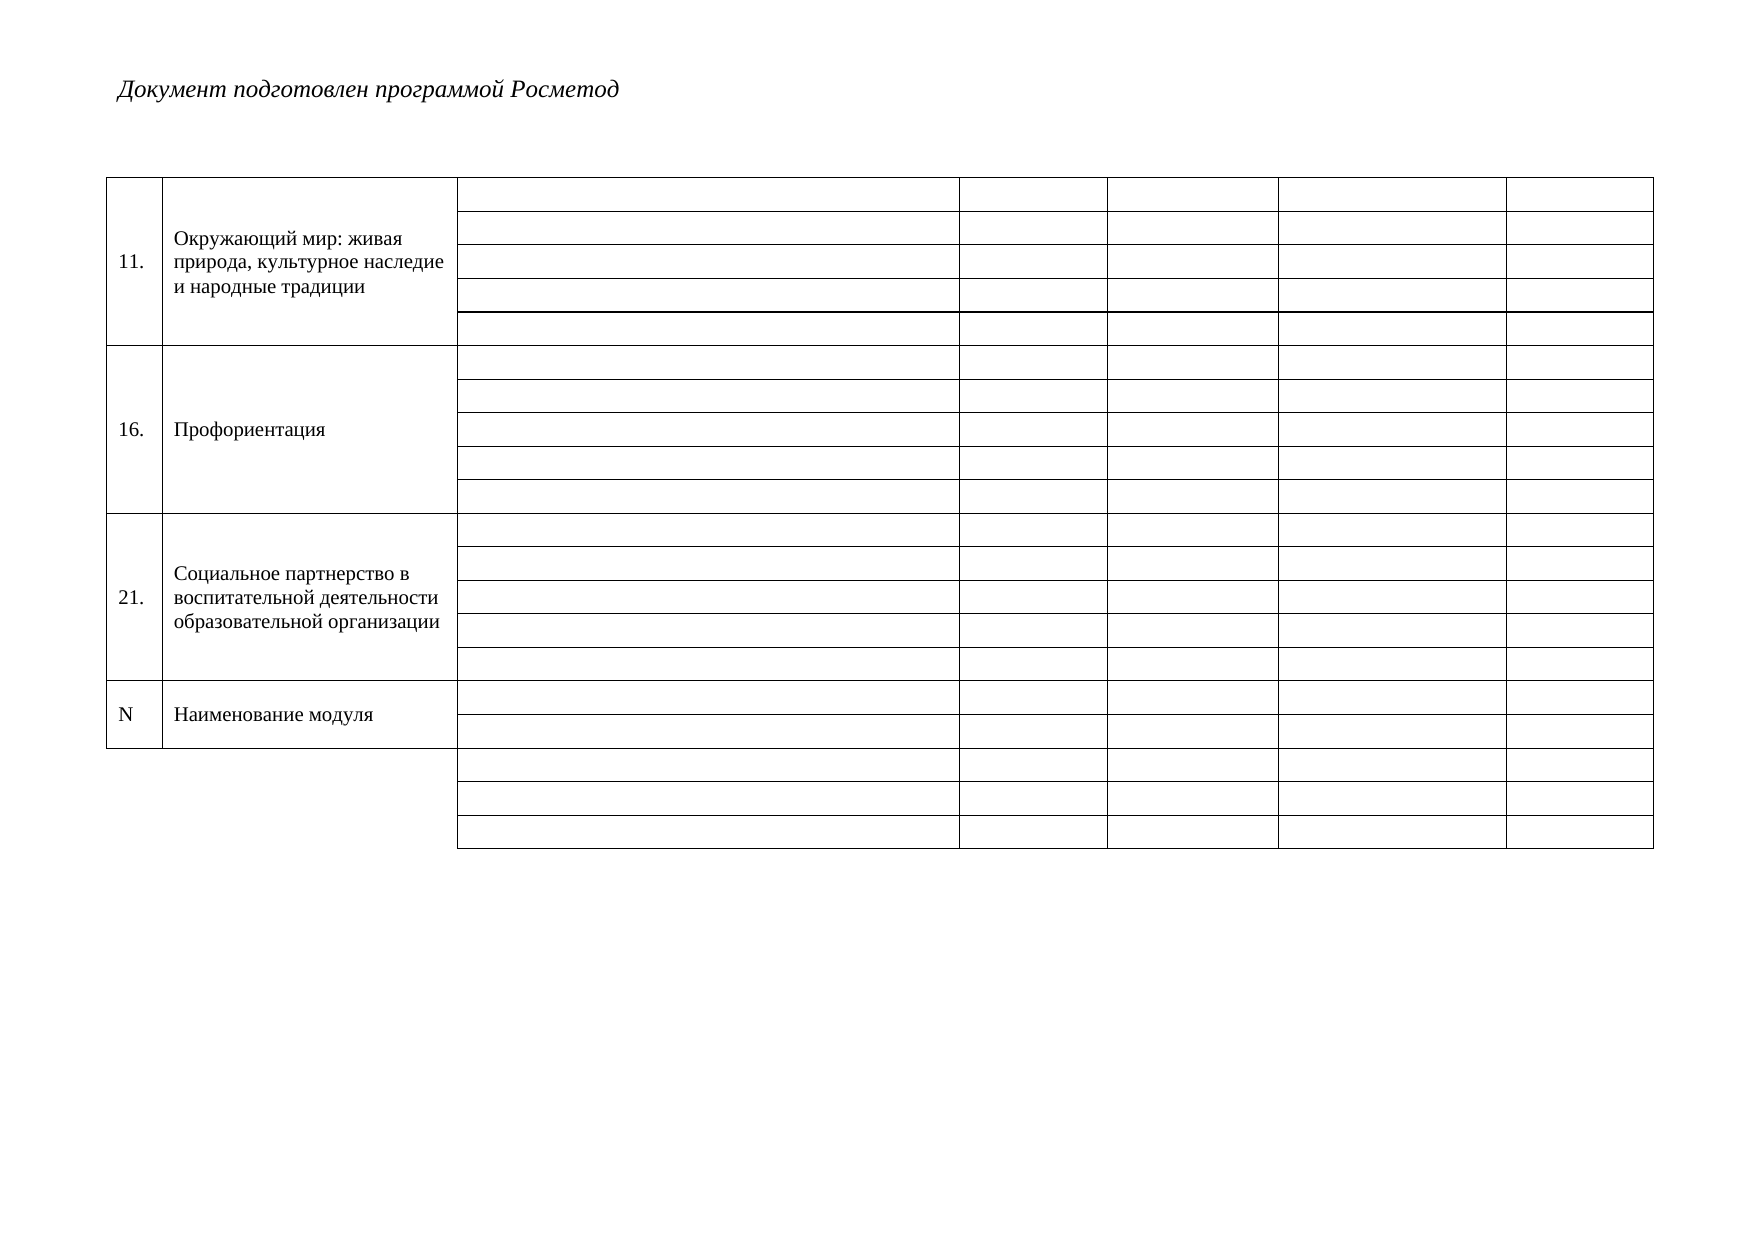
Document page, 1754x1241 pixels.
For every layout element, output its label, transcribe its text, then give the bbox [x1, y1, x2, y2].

table_cell Окружающий мир: живая природа, культурное наследие и народные традиции [163, 178, 457, 345]
table_cell [960, 447, 1107, 479]
table_cell [458, 313, 959, 345]
table_cell [1507, 447, 1653, 479]
table_cell [1279, 749, 1506, 781]
table_cell [1507, 346, 1653, 378]
table_cell [1279, 279, 1506, 311]
table_cell [1507, 380, 1653, 412]
table_cell [1108, 245, 1278, 278]
table_cell [458, 782, 959, 814]
table_cell [1279, 782, 1506, 814]
table_cell [1279, 715, 1506, 747]
table_cell [960, 346, 1107, 378]
table_cell [458, 346, 959, 378]
table_cell [1507, 245, 1653, 278]
table_cell [107, 514, 162, 680]
table_cell Профориентация [163, 346, 457, 513]
table_cell [960, 480, 1107, 513]
table_cell [1279, 447, 1506, 479]
table_cell [960, 313, 1107, 345]
table_cell [1507, 816, 1653, 848]
table_cell [1279, 681, 1506, 714]
table_cell [458, 245, 959, 278]
table_cell [458, 648, 959, 680]
table_cell [1279, 178, 1506, 211]
table_cell [1507, 715, 1653, 747]
table_cell [1108, 514, 1278, 546]
table_cell [1108, 212, 1278, 244]
table_cell [458, 178, 959, 211]
table_cell [1279, 346, 1506, 378]
table_cell [960, 749, 1107, 781]
table_cell [107, 178, 162, 345]
table_cell [1108, 547, 1278, 580]
table_cell [1507, 614, 1653, 647]
table_cell [960, 245, 1107, 278]
table_cell [1108, 346, 1278, 378]
table_cell [1507, 681, 1653, 714]
table_cell Наименование модуля [163, 681, 457, 747]
table_cell [1108, 816, 1278, 848]
table_cell [960, 715, 1107, 747]
table_cell [458, 279, 959, 311]
table_cell [1108, 447, 1278, 479]
table_cell [960, 816, 1107, 848]
table_cell [960, 547, 1107, 580]
table_cell [1108, 480, 1278, 513]
table_cell [1279, 413, 1506, 446]
table_cell [1279, 313, 1506, 345]
table_cell [458, 547, 959, 580]
table_cell [1108, 380, 1278, 412]
table_cell [1507, 313, 1653, 345]
table_cell [960, 581, 1107, 613]
table_cell [1507, 648, 1653, 680]
table_cell [1108, 614, 1278, 647]
table_cell [1507, 547, 1653, 580]
table_cell [960, 212, 1107, 244]
table_cell [458, 212, 959, 244]
table_cell [1279, 614, 1506, 647]
table_cell [960, 782, 1107, 814]
table_cell [458, 480, 959, 513]
table_cell [1507, 749, 1653, 781]
table_cell [458, 413, 959, 446]
table_cell [1279, 547, 1506, 580]
table_cell [1279, 380, 1506, 412]
table_cell [1108, 681, 1278, 714]
table_cell [1507, 782, 1653, 814]
table_cell [1108, 313, 1278, 345]
table_cell [1279, 212, 1506, 244]
table_cell [1279, 245, 1506, 278]
table_cell [1279, 648, 1506, 680]
table_cell [1279, 581, 1506, 613]
table_cell [1507, 581, 1653, 613]
table_cell [458, 681, 959, 714]
table_cell [1507, 279, 1653, 311]
table_cell [1108, 715, 1278, 747]
table_cell [1108, 413, 1278, 446]
table_cell [1108, 178, 1278, 211]
table_cell [960, 178, 1107, 211]
table_cell [458, 447, 959, 479]
table_cell [960, 648, 1107, 680]
table_cell [458, 816, 959, 848]
table_cell [1507, 514, 1653, 546]
table_cell [1108, 581, 1278, 613]
table_cell [1507, 480, 1653, 513]
table_cell [1507, 413, 1653, 446]
table_cell [1108, 749, 1278, 781]
table_cell [458, 749, 959, 781]
table_cell [960, 413, 1107, 446]
table_cell [960, 380, 1107, 412]
table_cell [1279, 480, 1506, 513]
table_cell [960, 681, 1107, 714]
table_cell [1279, 816, 1506, 848]
table_cell [1108, 279, 1278, 311]
table_cell [107, 346, 162, 513]
table_cell [960, 514, 1107, 546]
table_cell [960, 614, 1107, 647]
table_cell [1507, 178, 1653, 211]
table_cell N [107, 681, 162, 747]
table_cell [458, 514, 959, 546]
table_cell [458, 380, 959, 412]
table_cell [458, 581, 959, 613]
table_cell [1108, 782, 1278, 814]
table_cell [960, 279, 1107, 311]
table_cell [1279, 514, 1506, 546]
table_cell [1108, 648, 1278, 680]
table_cell Социальное партнерство в воспитательной деятельности образовательной организации [163, 514, 457, 680]
table_cell [458, 715, 959, 747]
table_cell [1507, 212, 1653, 244]
table_cell [458, 614, 959, 647]
